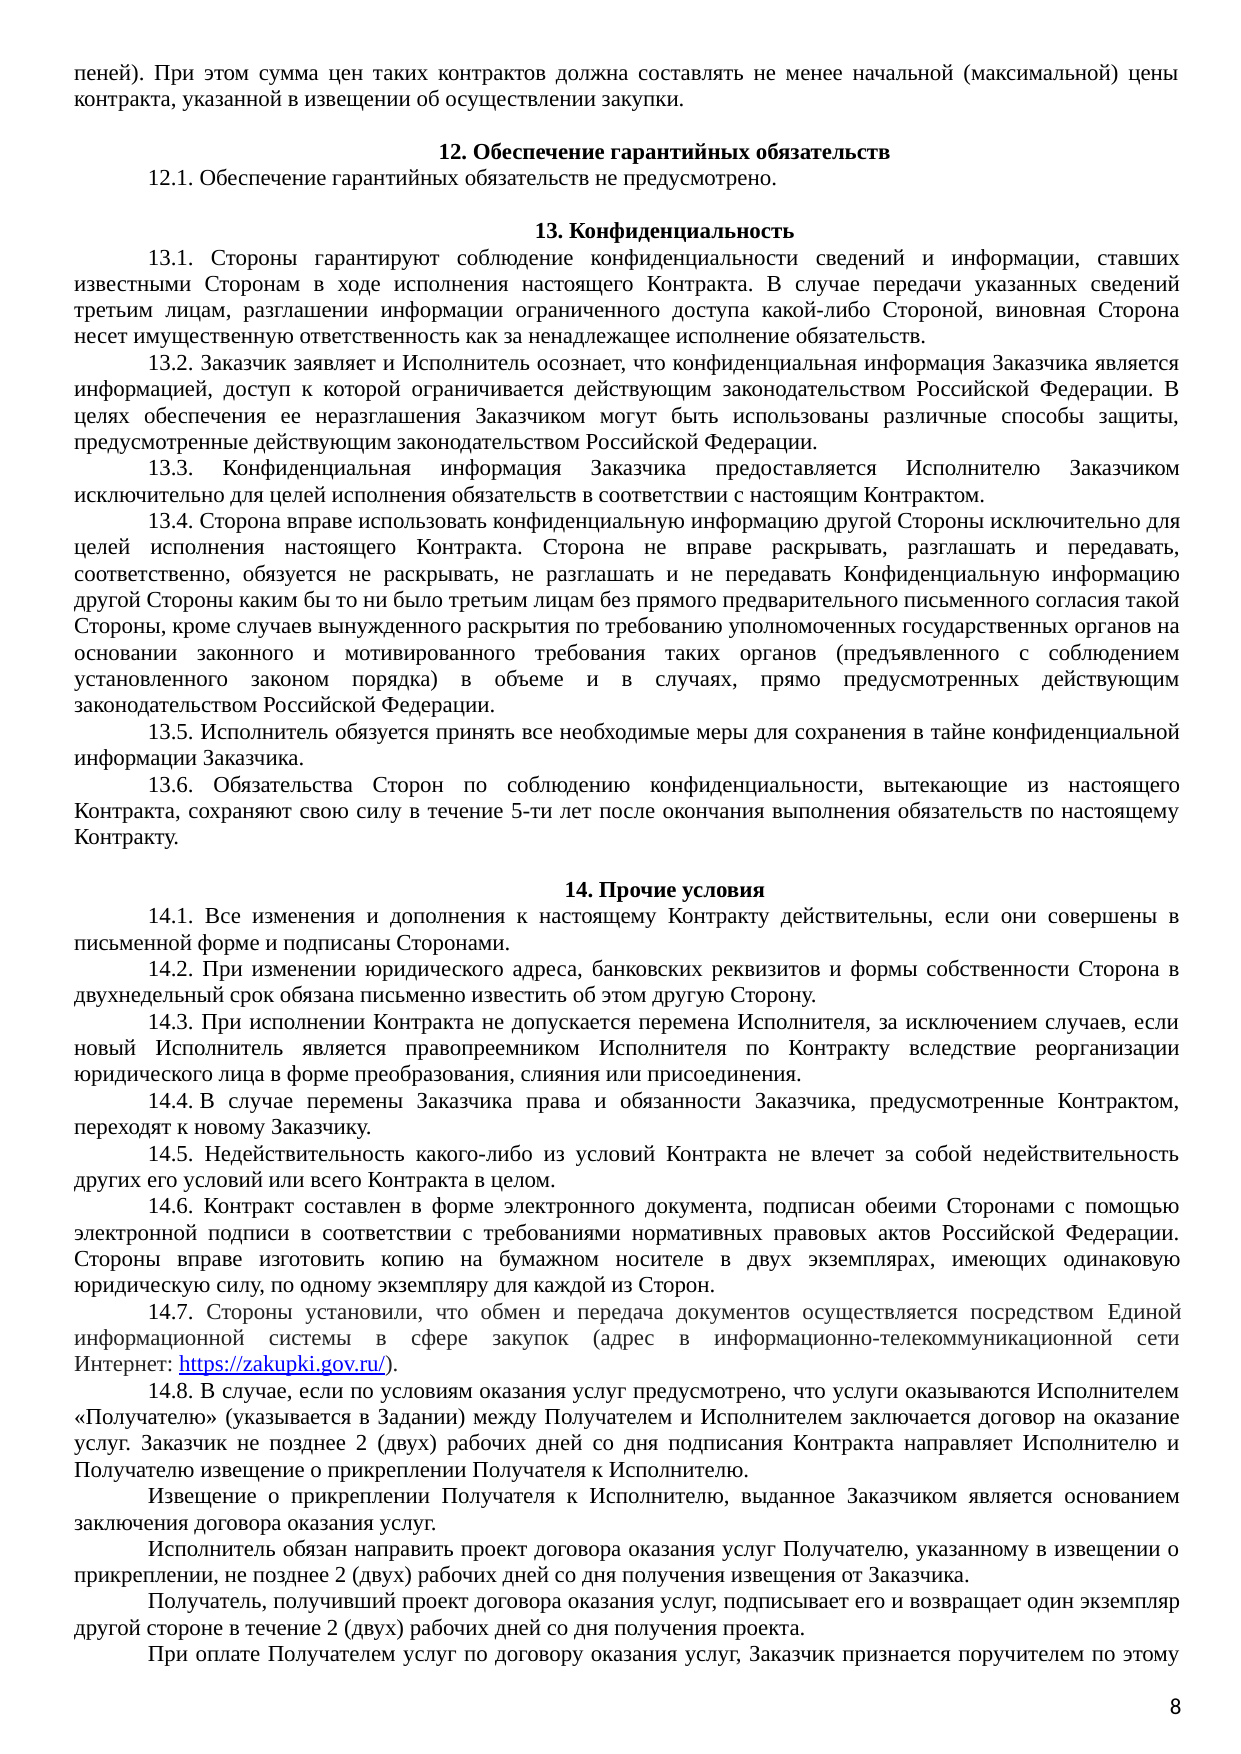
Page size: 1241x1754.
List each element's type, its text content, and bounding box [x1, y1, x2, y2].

text 13. Конфиденциальность [74, 217, 1181, 243]
text 14.8. В случае, если по условиям оказания услуг предусмотрено, что услуги оказываются Исполнителем «Получателю» (указывается в Задании) между Получателем и Исполнителем заключается договор на оказание услуг. Заказчик не позднее 2 (двух) рабочих дней со дня подписания Контракта направляет Исполнителю и Получателю извещение о прикреплении Получателя к Исполнителю. [74, 1377, 1181, 1482]
text 13.3. Конфиденциальная информация Заказчика предоставляется Исполнителю Заказчиком исключительно для целей исполнения обязательств в соответствии с настоящим Контрактом. [74, 454, 1181, 507]
text 14.1. Все изменения и дополнения к настоящему Контракту действительны, если они совершены в письменной форме и подписаны Сторонами. [74, 902, 1181, 955]
text 14.3. При исполнении Контракта не допускается перемена Исполнителя, за исключением случаев, если новый Исполнитель является правопреемником Исполнителя по Контракту вследствие реорганизации юридического лица в форме преобразования, слияния или присоединения. [74, 1008, 1181, 1087]
text 14.6. Контракт составлен в форме электронного документа, подписан обеими Сторонами с помощью электронной подписи в соответствии с требованиями нормативных правовых актов Российской Федерации. Стороны вправе изготовить копию на бумажном носителе в двух экземплярах, имеющих одинаковую юридическую силу, по одному экземпляру для каждой из Сторон. [74, 1192, 1181, 1298]
text 14.7. Стороны установили, что обмен и передача документов осуществляется посредством Единой информационной системы в сфере закупок (адрес в информационно-телекоммуникационной сети Интернет: https://zakupki.gov.ru/). [74, 1298, 1181, 1377]
text 12. Обеспечение гарантийных обязательств [74, 138, 1181, 164]
text 14.4. В случае перемены Заказчика права и обязанности Заказчика, предусмотренные Контрактом, переходят к новому Заказчику. [74, 1087, 1181, 1139]
text Извещение о прикреплении Получателя к Исполнителю, выданное Заказчиком является основанием заключения договора оказания услуг. [74, 1482, 1181, 1535]
text Исполнитель обязан направить проект договора оказания услуг Получателю, указанному в извещении о прикреплении, не позднее 2 (двух) рабочих дней со дня получения извещения от Заказчика. [74, 1535, 1181, 1588]
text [74, 1640, 1181, 1667]
text 13.5. Исполнитель обязуется принять все необходимые меры для сохранения в тайне конфиденциальной информации Заказчика. [74, 718, 1181, 771]
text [74, 59, 1181, 112]
text 12.1. Обеспечение гарантийных обязательств не предусмотрено. [74, 164, 1181, 191]
text 14.2. При изменении юридического адреса, банковских реквизитов и формы собственности Сторона в двухнедельный срок обязана письменно известить об этом другую Сторону. [74, 955, 1181, 1008]
text 13.6. Обязательства Сторон по соблюдению конфиденциальности, вытекающие из настоящего Контракта, сохраняют свою силу в течение 5-ти лет после окончания выполнения обязательств по настоящему Контракту. [74, 771, 1181, 850]
text 14.5. Недействительность какого-либо из условий Контракта не влечет за собой недействительность других его условий или всего Контракта в целом. [74, 1139, 1181, 1192]
text Получатель, получивший проект договора оказания услуг, подписывает его и возвращает один экземпляр другой стороне в течение 2 (двух) рабочих дней со дня получения проекта. [74, 1588, 1181, 1640]
text 13.4. Сторона вправе использовать конфиденциальную информацию другой Стороны исключительно для целей исполнения настоящего Контракта. Сторона не вправе раскрывать, разглашать и передавать, соответственно, обязуется не раскрывать, не разглашать и не передавать Конфиденциальную информацию другой Стороны каким бы то ни было третьим лицам без прямого предварительного письменного согласия такой Стороны, кроме случаев вынужденного раскрытия по требованию уполномоченных государственных органов на основании законного и мотивированного требования таких органов (предъявленного с соблюдением установленного законом порядка) в объеме и в случаях, прямо предусмотренных действующим законодательством Российской Федерации. [74, 507, 1181, 718]
text 13.1. Стороны гарантируют соблюдение конфиденциальности сведений и информации, ставших известными Сторонам в ходе исполнения настоящего Контракта. В случае передачи указанных сведений третьим лицам, разглашении информации ограниченного доступа какой-либо Стороной, виновная Сторона несет имущественную ответственность как за ненадлежащее исполнение обязательств. [74, 243, 1181, 349]
text 13.2. Заказчик заявляет и Исполнитель осознает, что конфиденциальная информация Заказчика является информацией, доступ к которой ограничивается действующим законодательством Российской Федерации. В целях обеспечения ее неразглашения Заказчиком могут быть использованы различные способы защиты, предусмотренные действующим законодательством Российской Федерации. [74, 349, 1181, 454]
text 14. Прочие условия [74, 876, 1181, 902]
